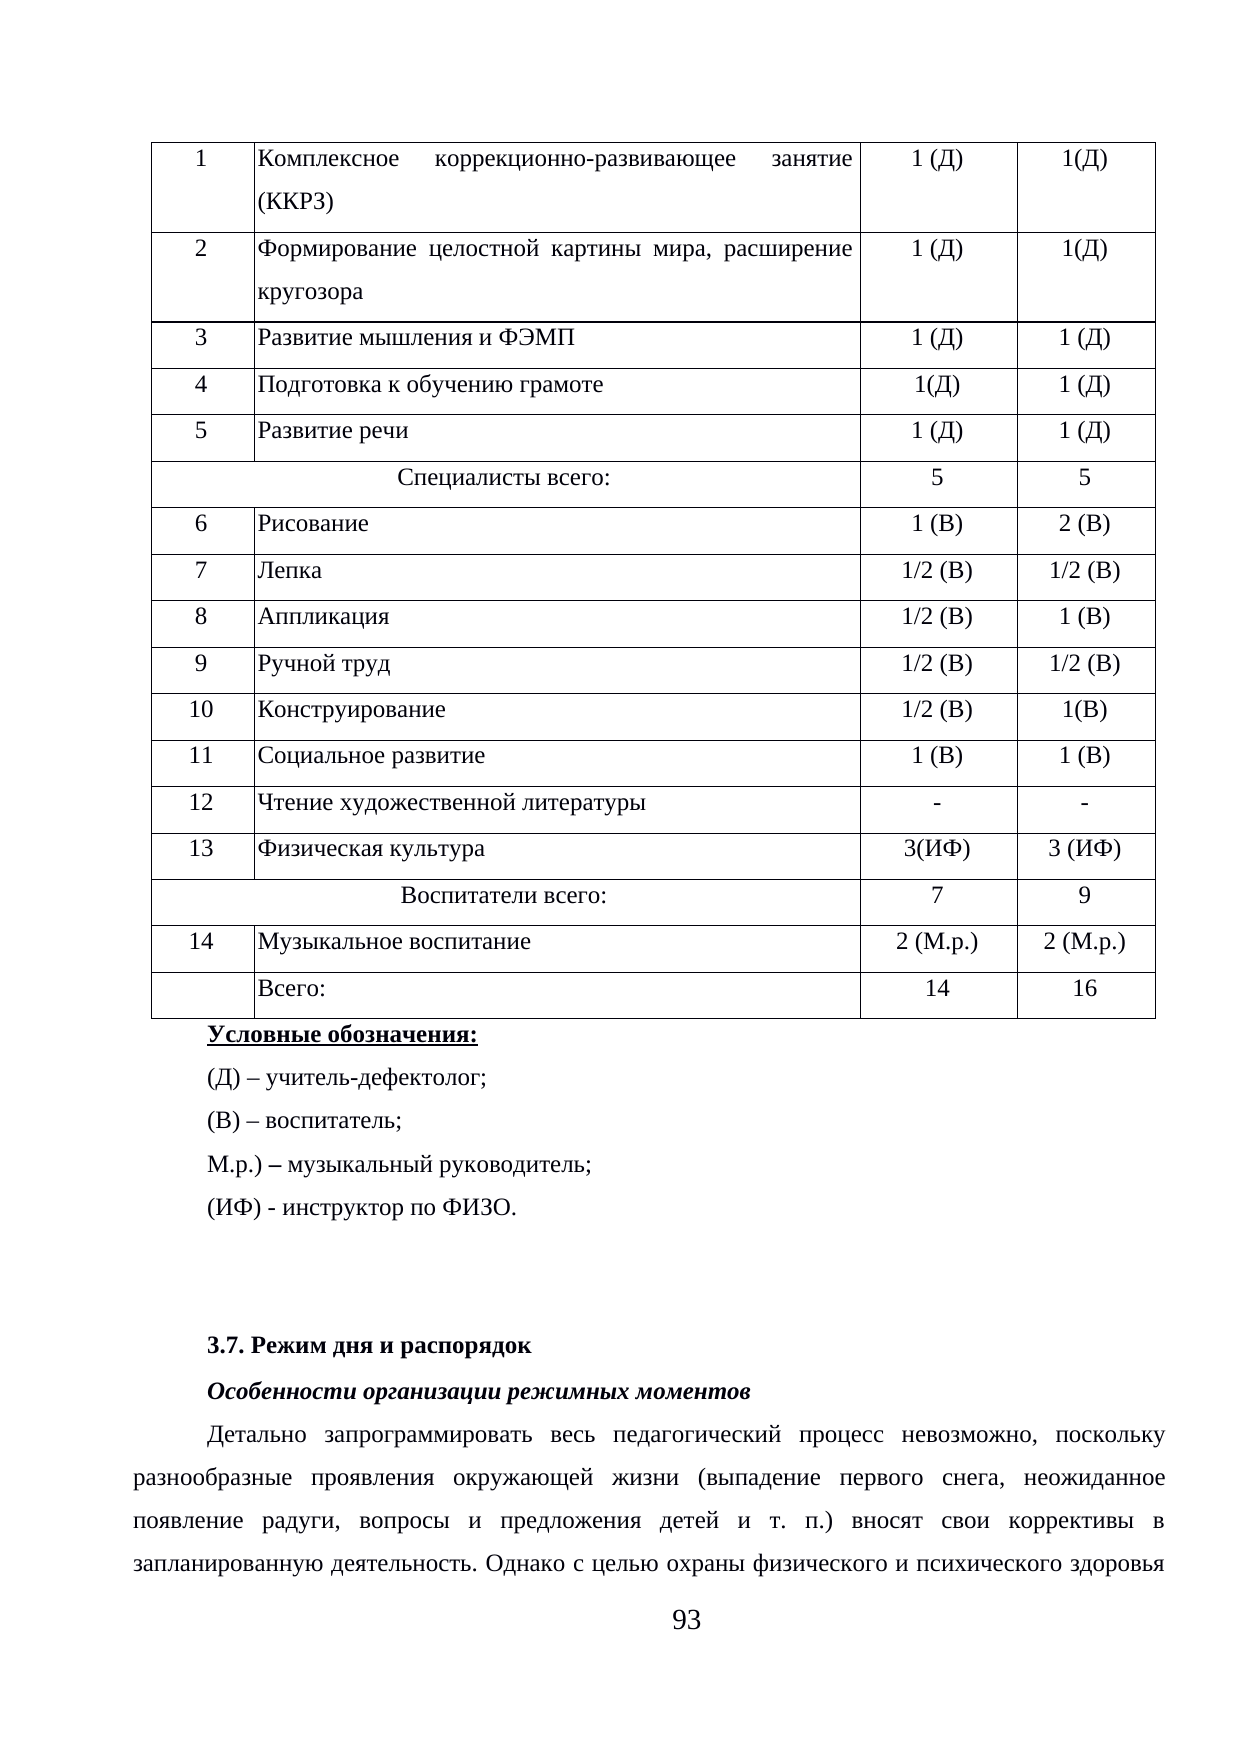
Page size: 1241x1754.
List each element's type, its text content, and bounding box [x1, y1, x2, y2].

table_cell 12 [152, 787, 254, 832]
table_cell 6 [152, 508, 254, 554]
table_cell 1(Д) [1018, 143, 1155, 232]
text (В) – воспитатель; [133, 1106, 1166, 1134]
table_cell - [1018, 787, 1155, 832]
table_cell 3 (ИФ) [1018, 834, 1155, 879]
table_cell Рисование [255, 508, 860, 554]
table_cell 1 [152, 143, 254, 232]
table_cell Лепка [255, 555, 860, 600]
table_cell Аппликация [255, 601, 860, 647]
table_cell 14 [152, 926, 254, 972]
table_cell 3(ИФ) [861, 834, 1017, 879]
table_cell - [861, 787, 1017, 832]
table_cell 7 [861, 880, 1017, 925]
table_cell Комплексное коррекционно-развивающее занятие (ККРЗ) [255, 143, 860, 232]
table_cell 2 [152, 233, 254, 321]
table_cell 2 (М.р.) [861, 926, 1017, 972]
table_cell Музыкальное воспитание [255, 926, 860, 972]
table_cell 8 [152, 601, 254, 647]
table_cell 1 (В) [1018, 601, 1155, 647]
table_cell 1 (Д) [1018, 369, 1155, 414]
table_cell 9 [1018, 880, 1155, 925]
table_cell 5 [1018, 462, 1155, 507]
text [133, 1419, 1166, 1577]
table_cell 3 [152, 323, 254, 368]
table_cell 1 (В) [861, 508, 1017, 554]
table_cell Подготовка к обучению грамоте [255, 369, 860, 414]
table_cell 7 [152, 555, 254, 600]
table_cell 1/2 (В) [1018, 648, 1155, 693]
table_cell [152, 973, 254, 1018]
table_cell Развитие речи [255, 415, 860, 461]
table_cell Воспитатели всего: [152, 880, 860, 925]
table_cell Развитие мышления и ФЭМП [255, 323, 860, 368]
table_cell 1(В) [1018, 694, 1155, 739]
table_cell Всего: [255, 973, 860, 1018]
table_cell 11 [152, 741, 254, 786]
text Условные обозначения: [133, 1019, 1166, 1048]
table_cell Конструирование [255, 694, 860, 739]
table_cell 1 (Д) [861, 323, 1017, 368]
table_cell Физическая культура [255, 834, 860, 879]
table_cell 4 [152, 369, 254, 414]
table_cell 1/2 (В) [861, 555, 1017, 600]
table_cell 5 [861, 462, 1017, 507]
table_cell 14 [861, 973, 1017, 1018]
text Особенности организации режимных моментов [133, 1376, 1166, 1405]
table_cell Ручной труд [255, 648, 860, 693]
table_cell 1(Д) [1018, 233, 1155, 321]
table_cell 1 (В) [861, 741, 1017, 786]
table_cell Формирование целостной картины мира, расширение кругозора [255, 233, 860, 321]
table_cell 10 [152, 694, 254, 739]
table_cell Социальное развитие [255, 741, 860, 786]
table_cell 16 [1018, 973, 1155, 1018]
table_cell 13 [152, 834, 254, 879]
text (Д) – учитель-дефектолог; [133, 1062, 1166, 1091]
table_cell 1 (Д) [1018, 415, 1155, 461]
table_cell 1 (Д) [1018, 323, 1155, 368]
table_cell 5 [152, 415, 254, 461]
table_cell 1 (Д) [861, 415, 1017, 461]
table_cell Специалисты всего: [152, 462, 860, 507]
table_cell 1(Д) [861, 369, 1017, 414]
table_cell 2 (М.р.) [1018, 926, 1155, 972]
table_cell 1 (Д) [861, 233, 1017, 321]
table_cell 1/2 (В) [861, 694, 1017, 739]
table_cell 1 (Д) [861, 143, 1017, 232]
table_cell 9 [152, 648, 254, 693]
table_cell 1/2 (В) [861, 601, 1017, 647]
table_cell 1/2 (В) [1018, 555, 1155, 600]
table_cell 1/2 (В) [861, 648, 1017, 693]
table_cell Чтение художественной литературы [255, 787, 860, 832]
text М.р.) – музыкальный руководитель; [133, 1149, 1166, 1177]
text 3.7. Режим дня и распорядок [133, 1330, 1166, 1359]
table_cell 1 (В) [1018, 741, 1155, 786]
table_cell 2 (В) [1018, 508, 1155, 554]
text (ИФ) - инструктор по ФИЗО. [133, 1192, 1166, 1221]
